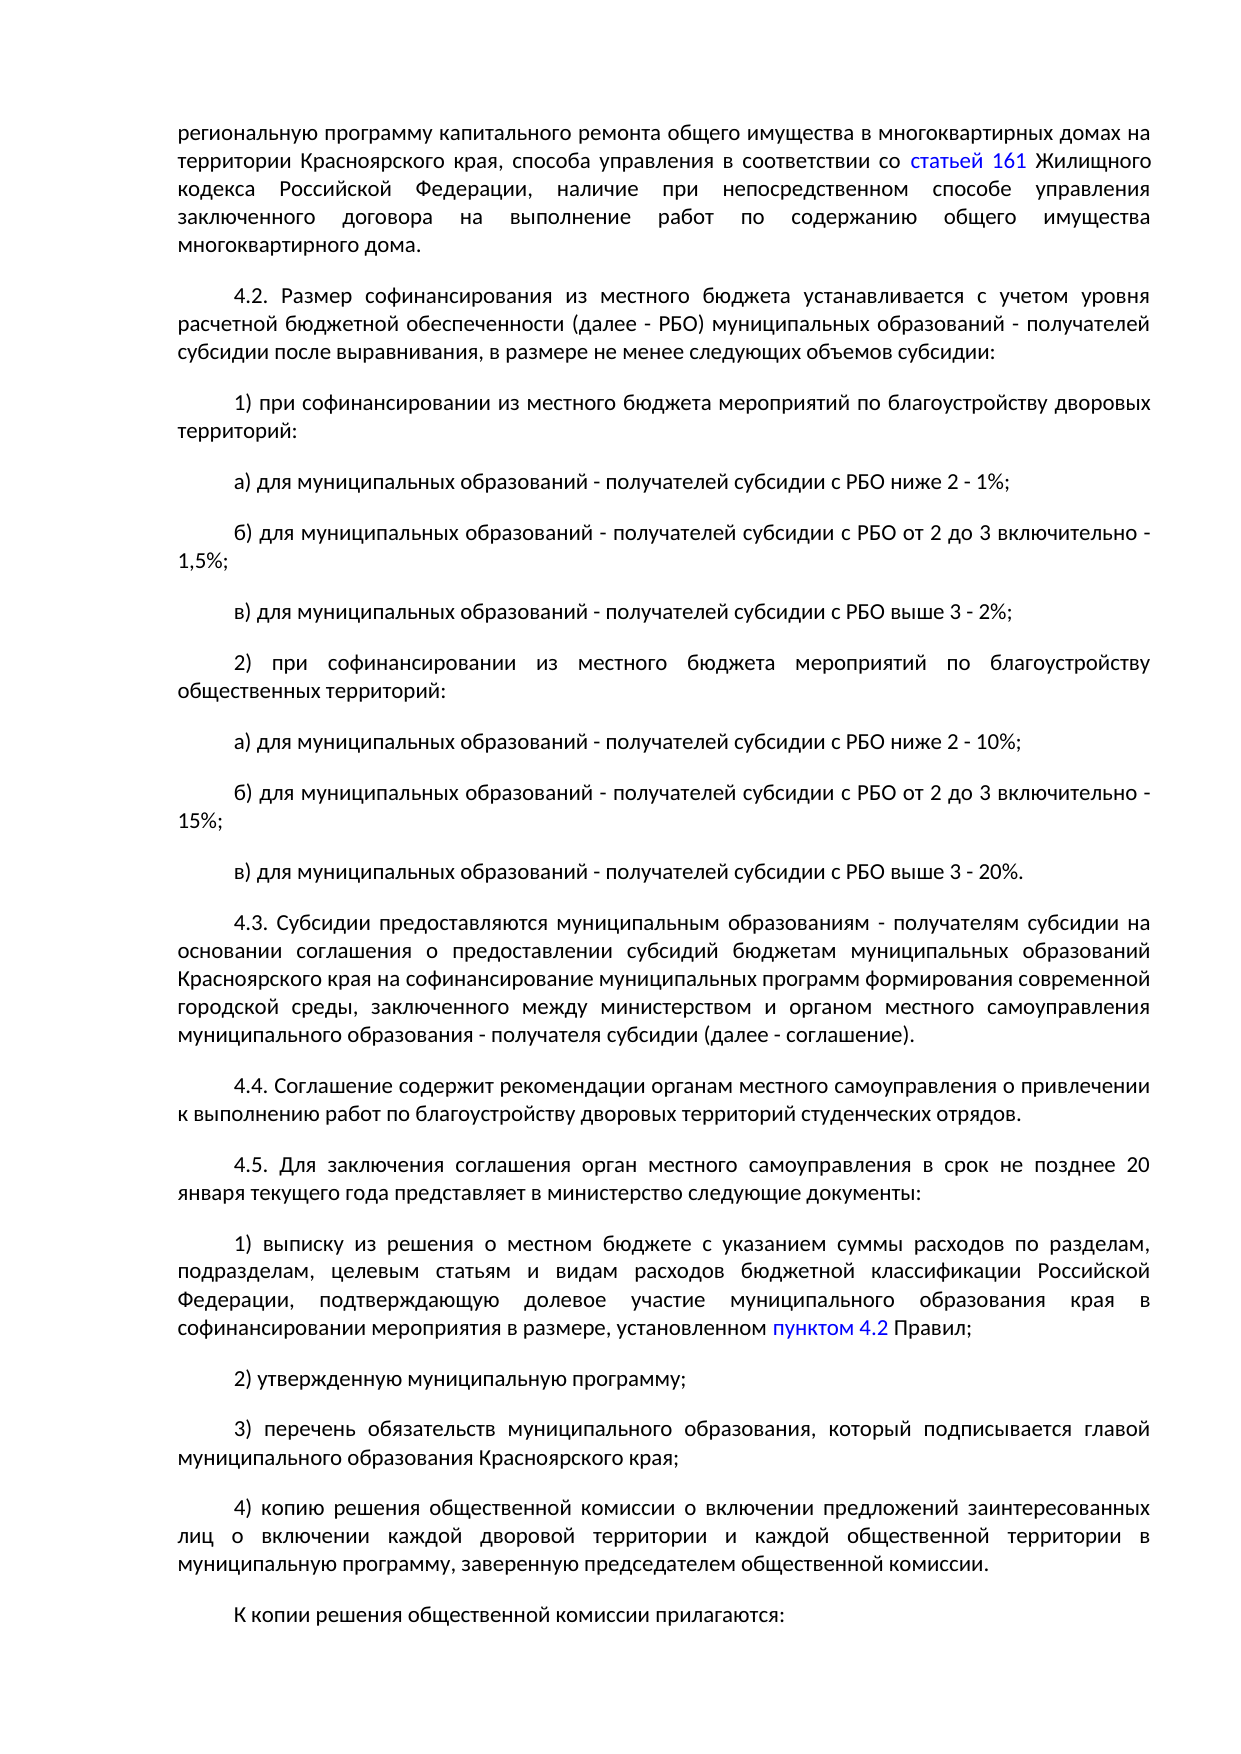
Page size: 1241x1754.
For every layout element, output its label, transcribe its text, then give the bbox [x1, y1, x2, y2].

text 4.2. Размер софинансирования из местного бюджета устанавливается с учетом уровня расчетной бюджетной обеспеченности (далее - РБО) муниципальных образований - получателей субсидии после выравнивания, в размере не менее следующих объемов субсидии: [177, 281, 1152, 365]
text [177, 118, 1152, 258]
text 4.5. Для заключения соглашения орган местного самоуправления в срок не позднее 20 января текущего года представляет в министерство следующие документы: [177, 1150, 1152, 1206]
text 4.3. Субсидии предоставляются муниципальным образованиям - получателям субсидии на основании соглашения о предоставлении субсидий бюджетам муниципальных образований Красноярского края на софинансирование муниципальных программ формирования современной городской среды, заключенного между министерством и органом местного самоуправления муниципального образования - получателя субсидии (далее - соглашение). [177, 908, 1152, 1048]
text 3) перечень обязательств муниципального образования, который подписывается главой муниципального образования Красноярского края; [177, 1414, 1152, 1471]
text в) для муниципальных образований - получателей субсидии с РБО выше 3 - 2%; [177, 597, 1152, 625]
text 1) при софинансировании из местного бюджета мероприятий по благоустройству дворовых территорий: [177, 388, 1152, 444]
text б) для муниципальных образований - получателей субсидии с РБО от 2 до 3 включительно - 15%; [177, 778, 1152, 834]
text в) для муниципальных образований - получателей субсидии с РБО выше 3 - 20%. [177, 857, 1152, 885]
text а) для муниципальных образований - получателей субсидии с РБО ниже 2 - 1%; [177, 467, 1152, 495]
text 4) копию решения общественной комиссии о включении предложений заинтересованных лиц о включении каждой дворовой территории и каждой общественной территории в муниципальную программу, заверенную председателем общественной комиссии. [177, 1493, 1152, 1578]
text 1) выписку из решения о местном бюджете с указанием суммы расходов по разделам, подразделам, целевым статьям и видам расходов бюджетной классификации Российской Федерации, подтверждающую долевое участие муниципального образования края в софинансировании мероприятия в размере, установленном пунктом 4.2 Правил; [177, 1229, 1152, 1341]
text 4.4. Соглашение содержит рекомендации органам местного самоуправления о привлечении к выполнению работ по благоустройству дворовых территорий студенческих отрядов. [177, 1071, 1152, 1127]
text а) для муниципальных образований - получателей субсидии с РБО ниже 2 - 10%; [177, 727, 1152, 755]
text 2) утвержденную муниципальную программу; [177, 1364, 1152, 1392]
text б) для муниципальных образований - получателей субсидии с РБО от 2 до 3 включительно - 1,5%; [177, 518, 1152, 574]
text К копии решения общественной комиссии прилагаются: [177, 1601, 1152, 1628]
text 2) при софинансировании из местного бюджета мероприятий по благоустройству общественных территорий: [177, 648, 1152, 704]
